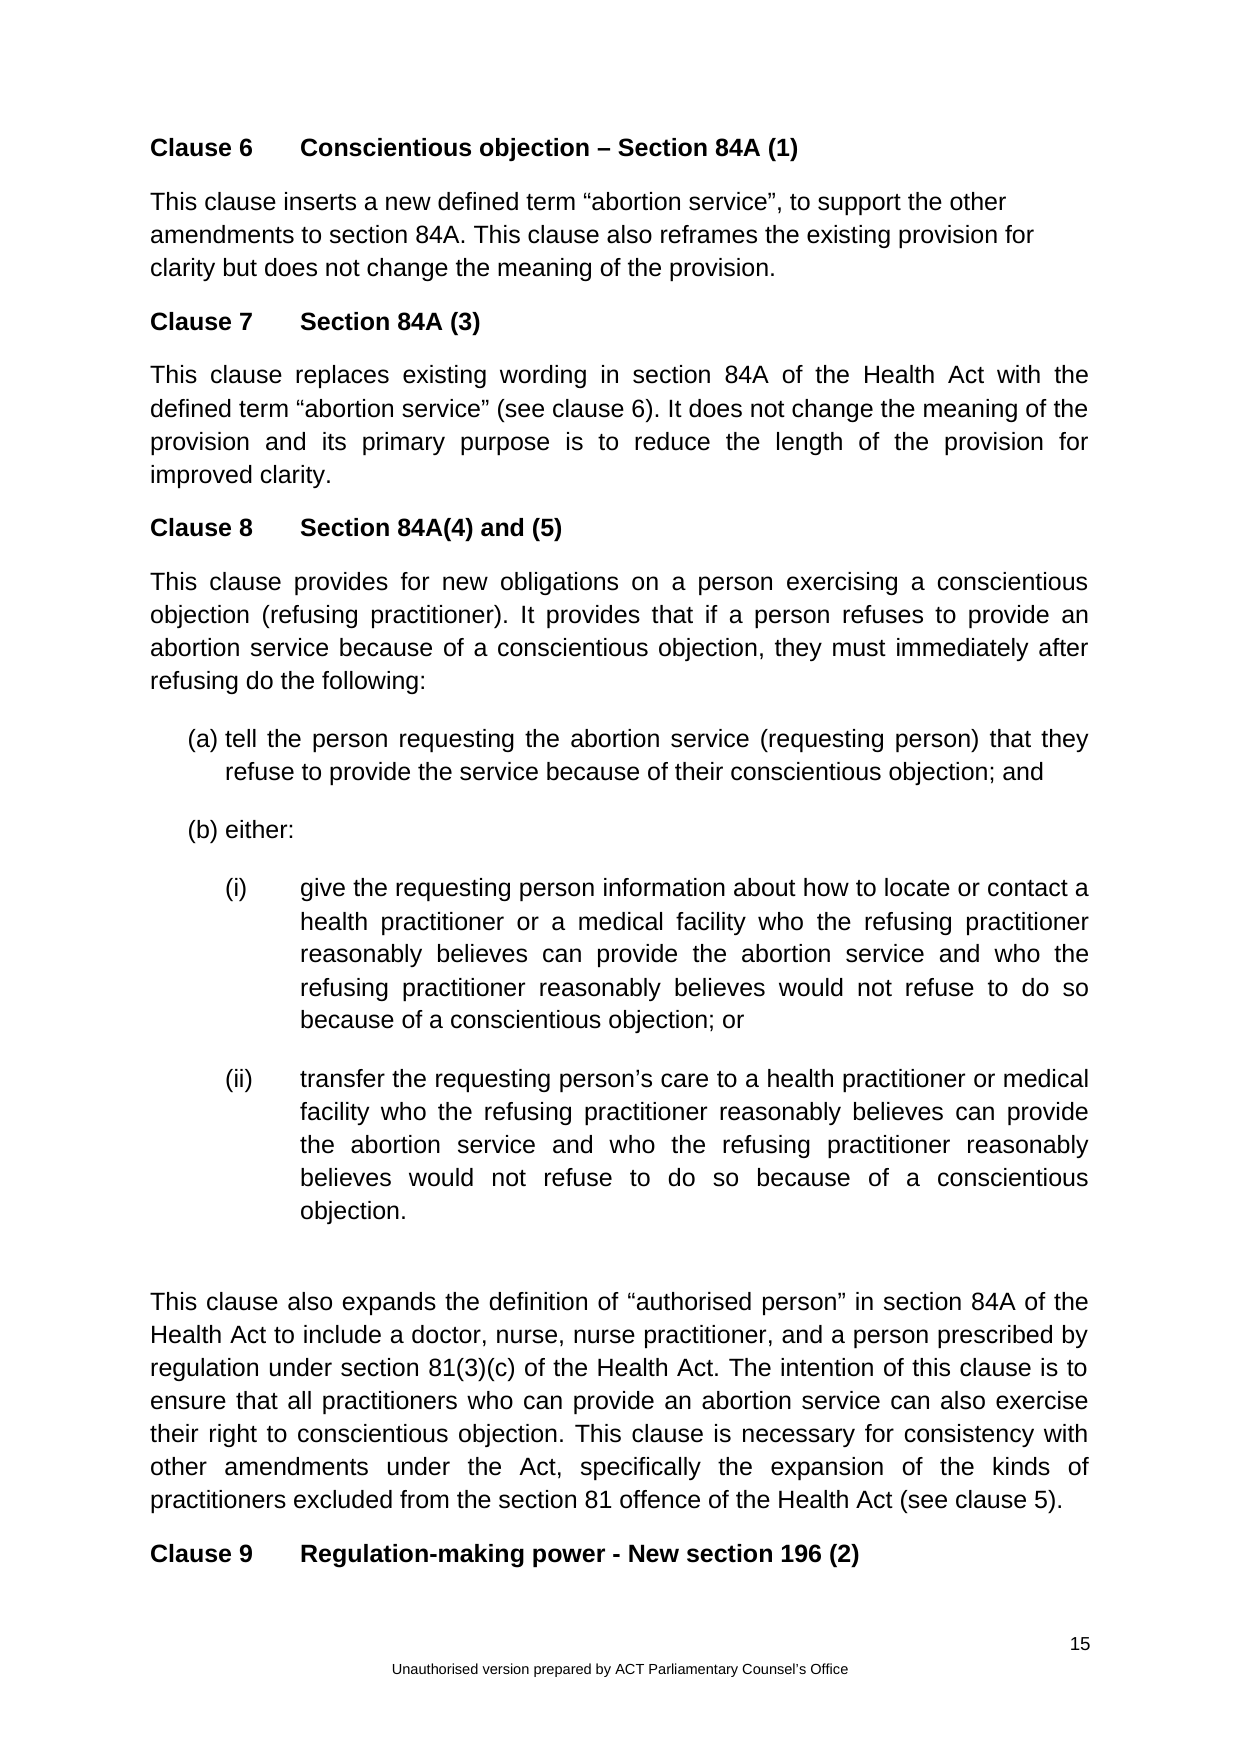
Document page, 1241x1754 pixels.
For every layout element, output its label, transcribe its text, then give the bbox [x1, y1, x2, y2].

list either: [187, 815, 1090, 844]
text Clause 8 Section 84A(4) and (5) [150, 513, 1090, 542]
text This clause also expands the definition of “authorised person” in section 84A of the Health Act to include a doctor, nurse, nurse practitioner, and a person prescribed by regulation under section 81(3)(c) of the Health Act. The intention of this clause is to ensure that all practitioners who can provide an abortion service can also exercise their right to conscientious objection. This clause is necessary for consistency with other amendments under the Act, specifically the expansion of the kinds of practitioners excluded from the section 81 offence of the Health Act (see clause 5). [150, 1287, 1090, 1513]
text This clause inserts a new defined term “abortion service”, to support the other amendments to section 84A. This clause also reframes the existing provision for clarity but does not change the meaning of the provision. [150, 187, 1090, 282]
text Clause 9 Regulation-making power - New section 196 (2) [150, 1539, 1090, 1567]
text Clause 6 Conscientious objection – Section 84A (1) [150, 133, 1090, 162]
text This clause provides for new obligations on a person exercising a conscientious objection (refusing practitioner). It provides that if a person refuses to provide an abortion service because of a conscientious objection, they must immediately after refusing do the following: [150, 567, 1090, 695]
list transfer the requesting person’s care to a health practitioner or medical facility who the refusing practitioner reasonably believes can provide the abortion service and who the refusing practitioner reasonably believes would not refuse to do so because of a conscientious objection. [225, 1063, 1090, 1224]
text Clause 7 Section 84A (3) [150, 307, 1090, 335]
list tell the person requesting the abortion service (requesting person) that they refuse to provide the service because of their conscientious objection; and [187, 724, 1090, 786]
list give the requesting person information about how to locate or contact a health practitioner or a medical facility who the refusing practitioner reasonably believes can provide the abortion service and who the refusing practitioner reasonably believes would not refuse to do so because of a conscientious objection; or [225, 873, 1090, 1034]
text This clause replaces existing wording in section 84A of the Health Act with the defined term “abortion service” (see clause 6). It does not change the meaning of the provision and its primary purpose is to reduce the length of the provision for improved clarity. [150, 361, 1090, 488]
